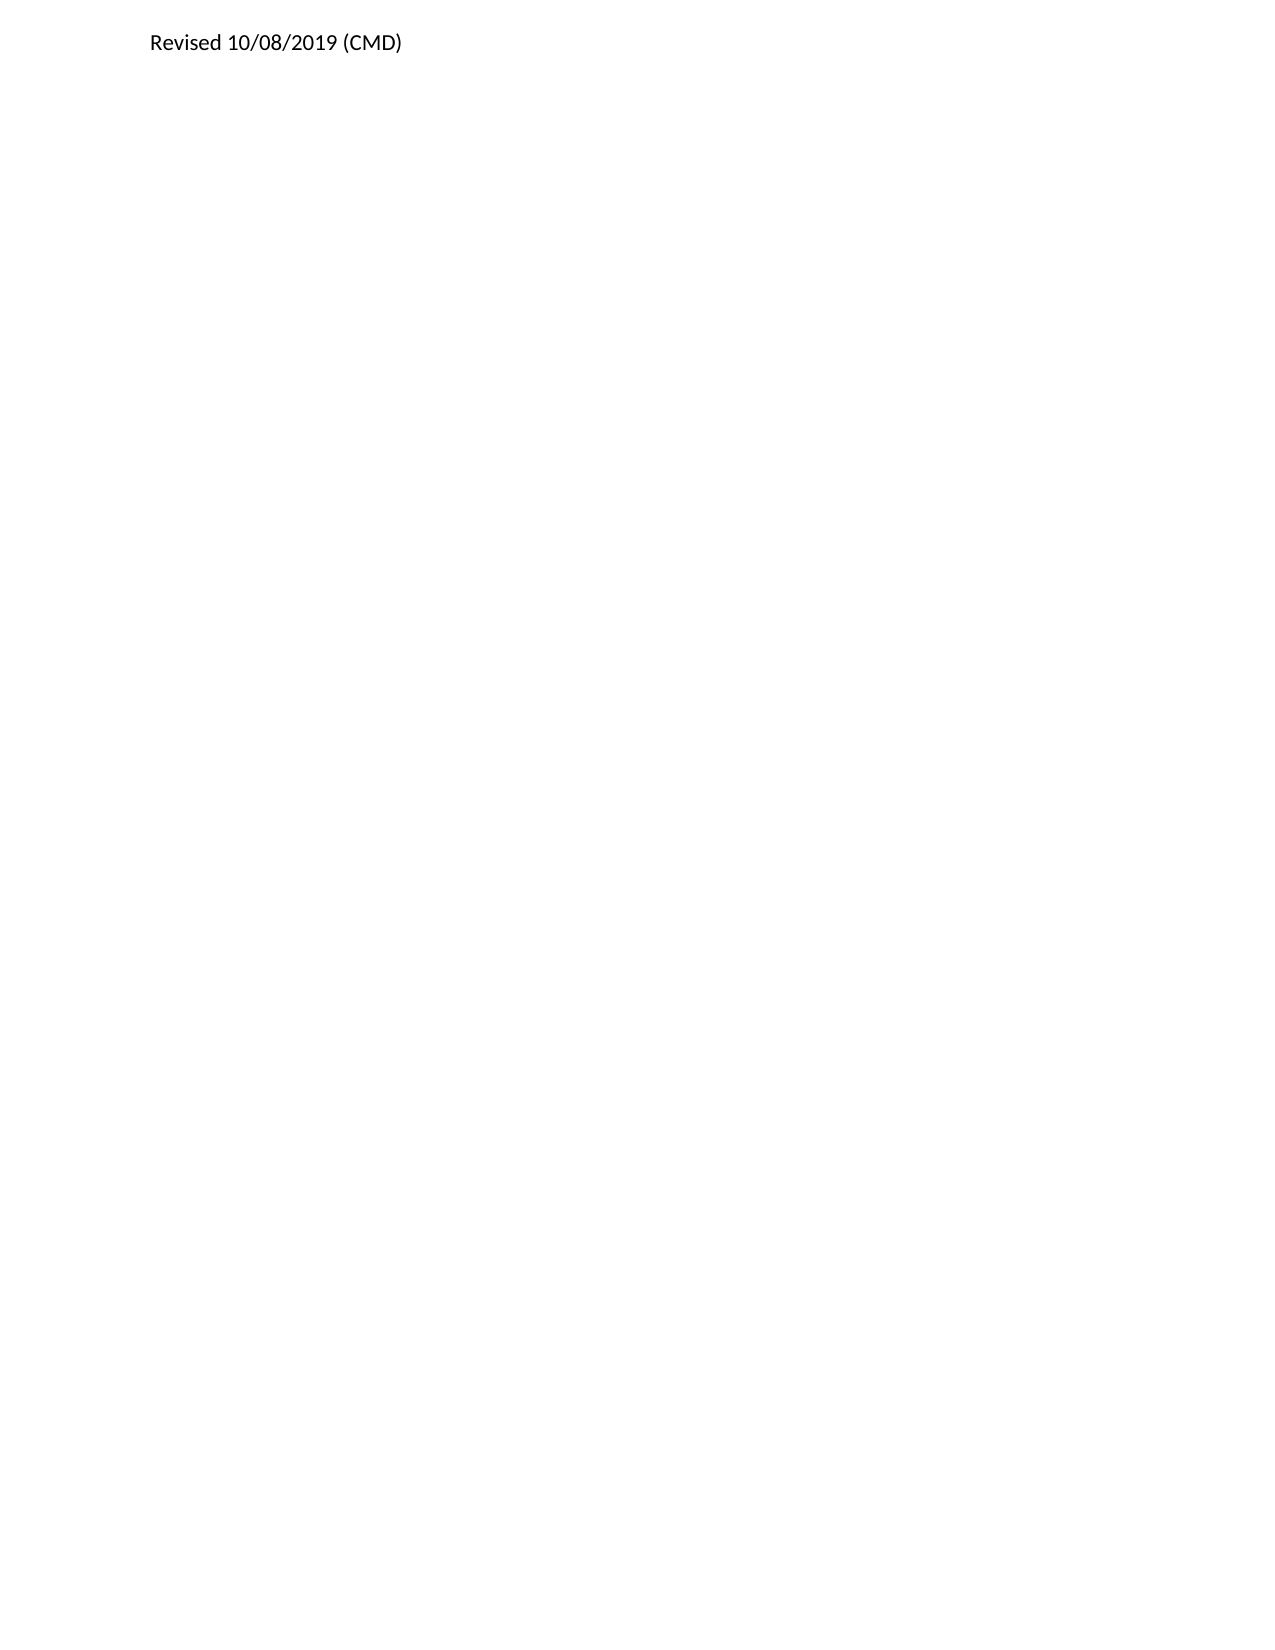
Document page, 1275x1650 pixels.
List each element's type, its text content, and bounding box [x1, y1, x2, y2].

text Revised 10/08/2019 (CMD) [150, 28, 1125, 56]
